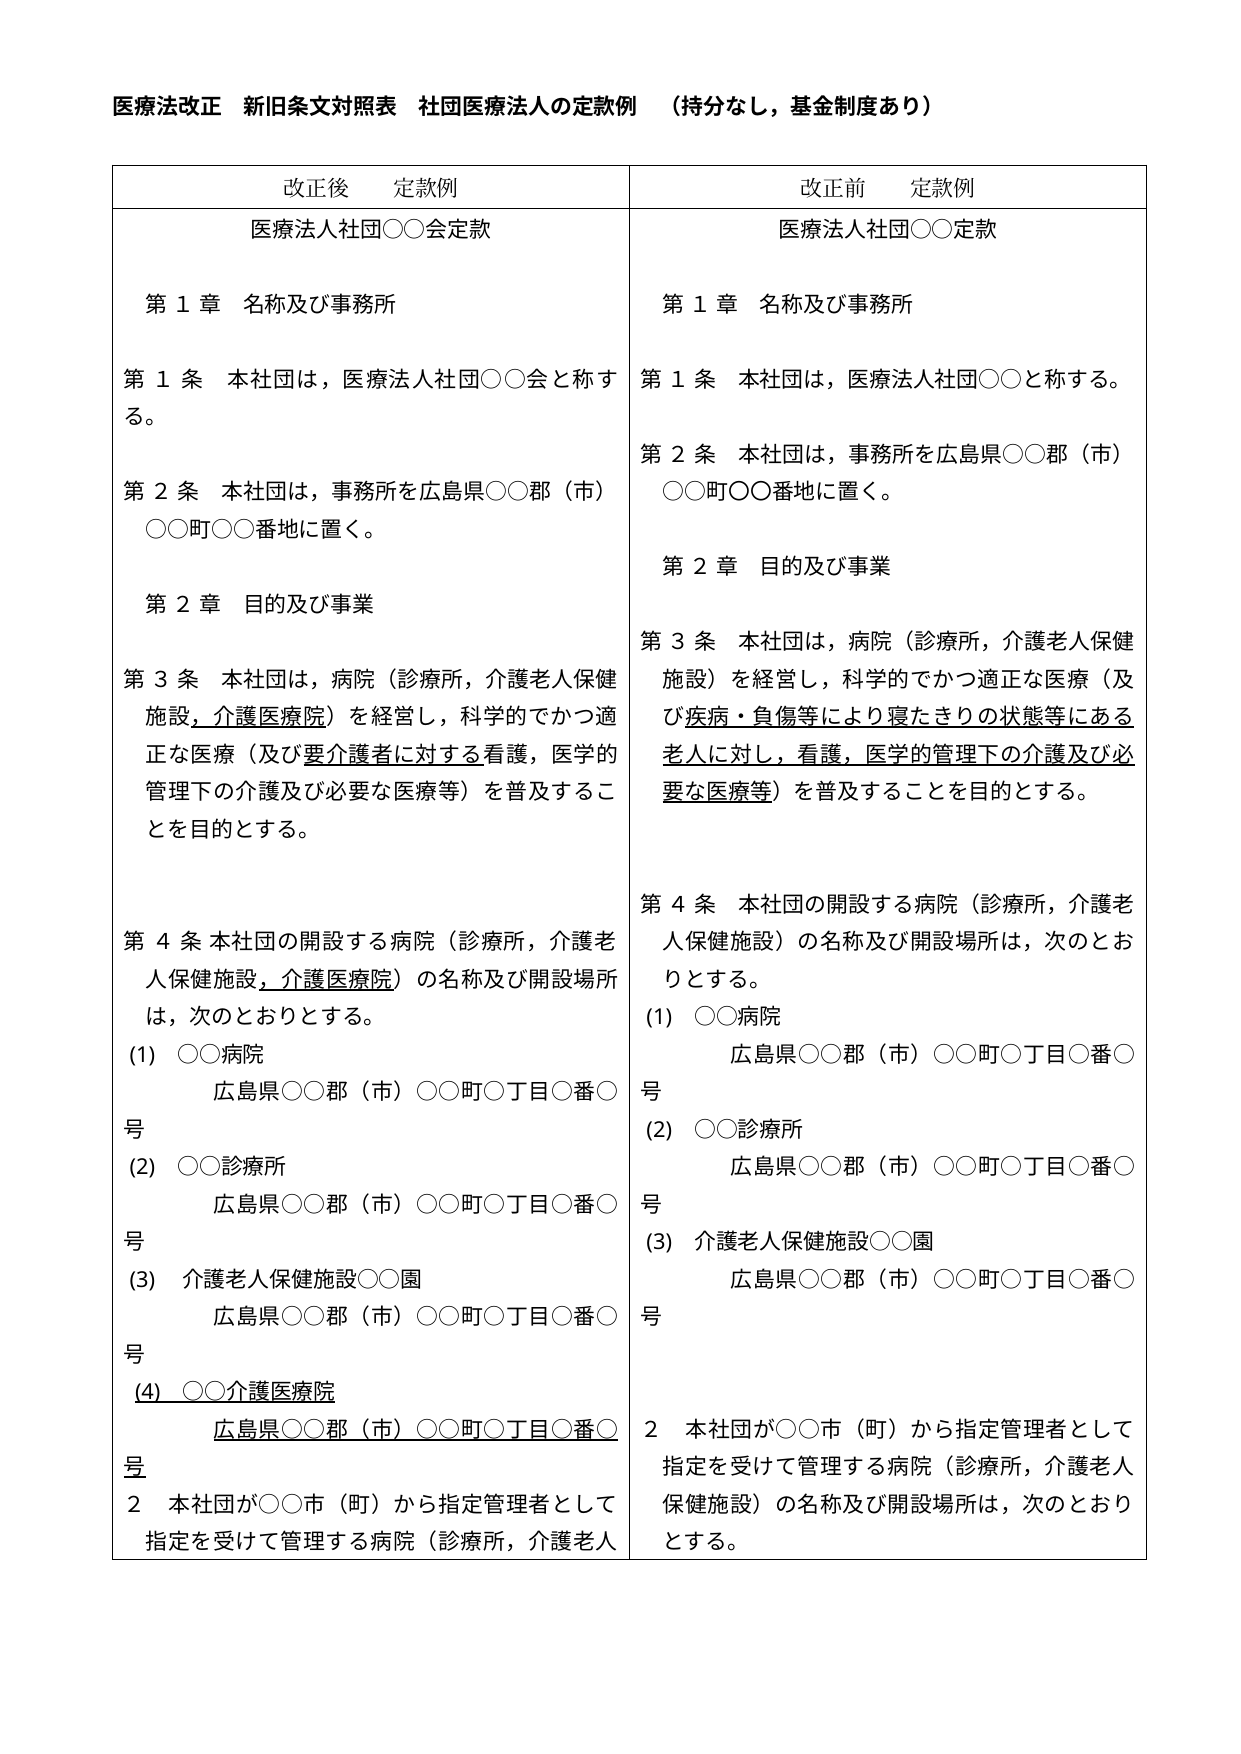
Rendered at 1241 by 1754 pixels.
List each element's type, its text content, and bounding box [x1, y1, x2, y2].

table_header 改正前 定款例 [630, 166, 1146, 208]
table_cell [630, 209, 1146, 1559]
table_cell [113, 209, 629, 1559]
table_header 改正後 定款例 [113, 166, 629, 208]
